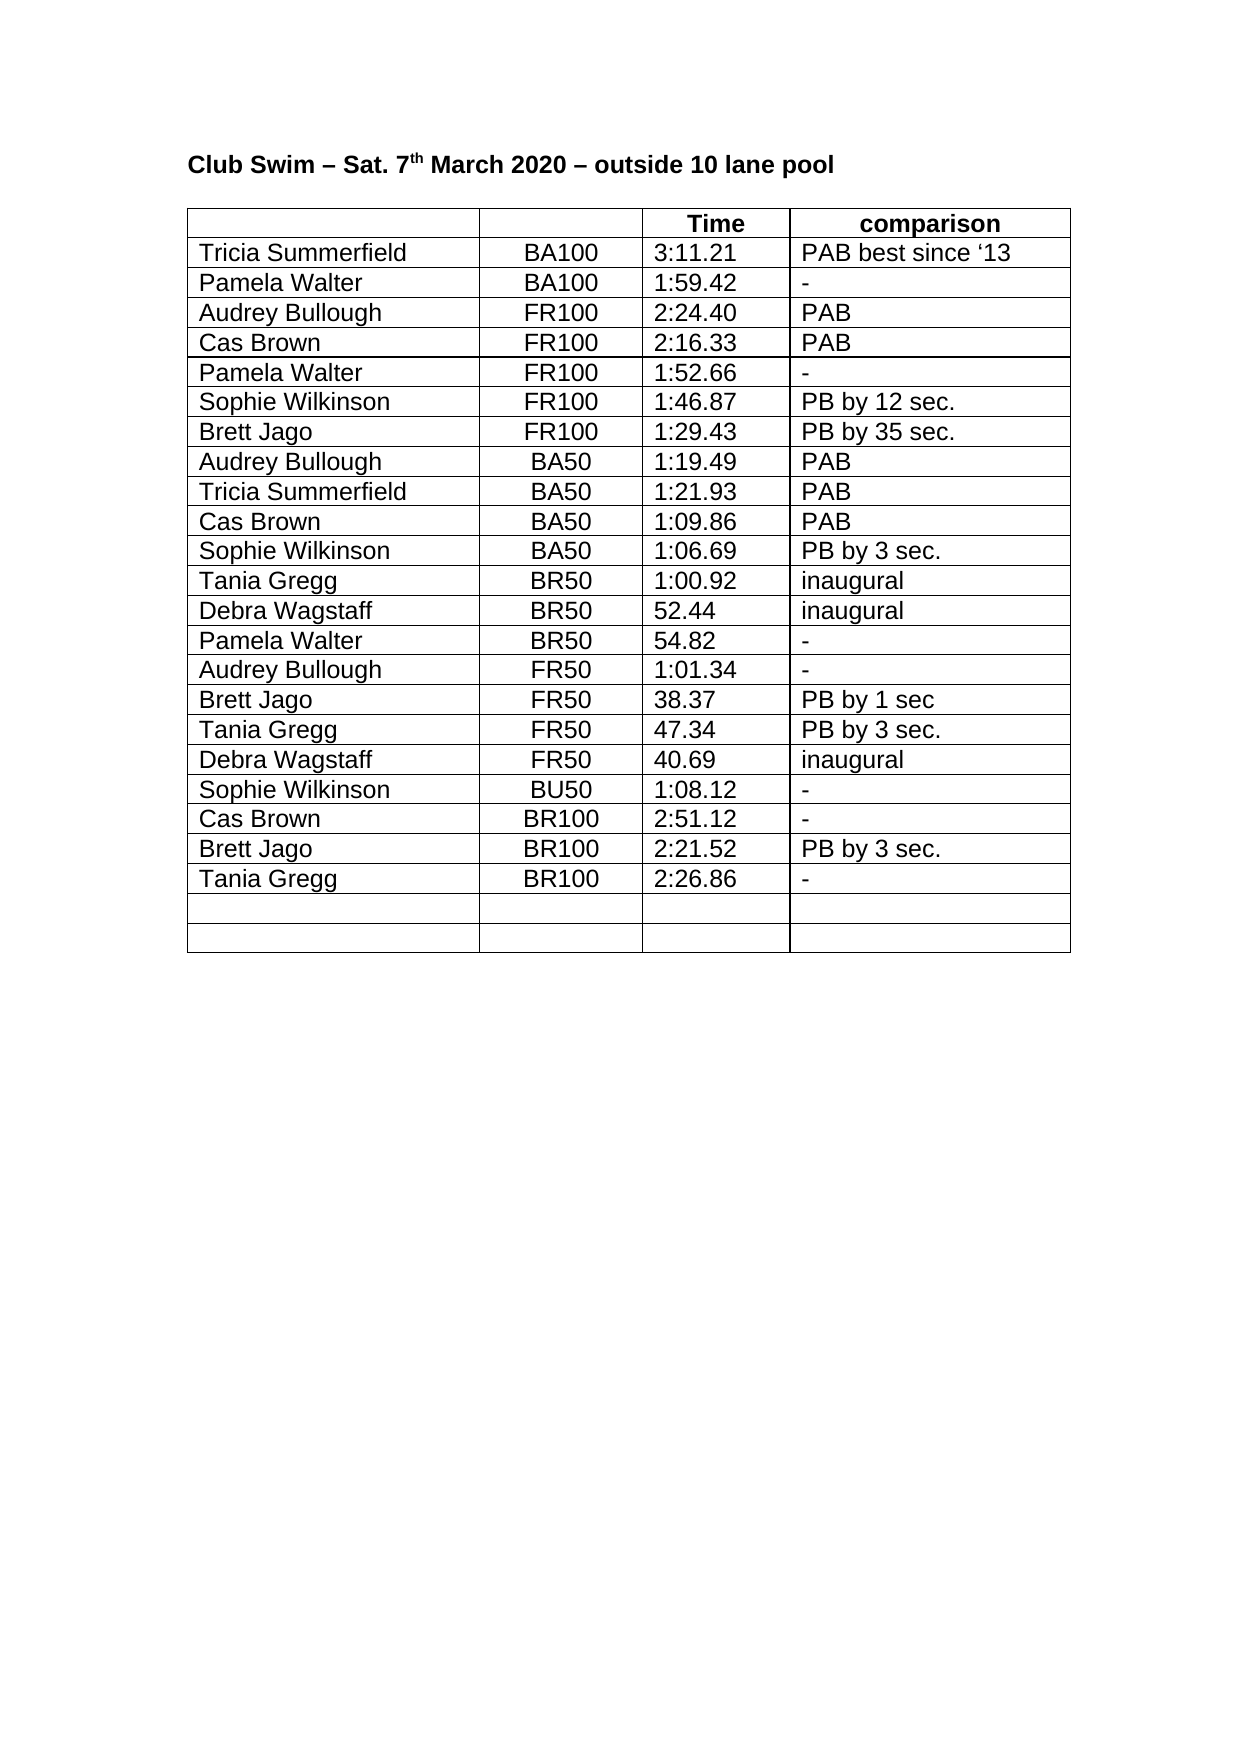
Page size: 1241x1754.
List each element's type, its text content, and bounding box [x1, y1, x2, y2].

table_cell BR50 [480, 626, 642, 654]
table_cell BA50 [480, 477, 642, 505]
table_cell FR50 [480, 745, 642, 773]
table_cell BA100 [480, 238, 642, 267]
table_cell 1:46.87 [643, 387, 789, 416]
table_cell Pamela Walter [188, 358, 479, 386]
table_cell 1:19.49 [643, 447, 789, 476]
table_cell [480, 924, 642, 952]
table_cell inaugural [791, 566, 1070, 595]
table_cell Pamela Walter [188, 268, 479, 297]
table_cell 1:09.86 [643, 506, 789, 535]
table_cell Audrey Bullough [188, 298, 479, 327]
table_cell 1:00.92 [643, 566, 789, 595]
table_cell 1:21.93 [643, 477, 789, 505]
table_cell FR100 [480, 328, 642, 356]
table_cell Cas Brown [188, 328, 479, 356]
table_cell PB by 12 sec. [791, 387, 1070, 416]
table_cell Audrey Bullough [188, 447, 479, 476]
table_cell 52.44 [643, 596, 789, 624]
table_cell 3:11.21 [643, 238, 789, 267]
table_cell [480, 894, 642, 922]
table_cell FR50 [480, 655, 642, 684]
table_cell BR50 [480, 596, 642, 624]
table_cell FR100 [480, 358, 642, 386]
table_cell Cas Brown [188, 804, 479, 833]
table_header Time [643, 209, 789, 237]
table_cell 54.82 [643, 626, 789, 654]
table_cell PAB best since ‘13 [791, 238, 1070, 267]
table_cell PAB [791, 328, 1070, 356]
table_cell Tania Gregg [188, 566, 479, 595]
table_header comparison [791, 209, 1070, 237]
table_cell BR100 [480, 864, 642, 893]
table_cell PB by 3 sec. [791, 715, 1070, 744]
table_cell Audrey Bullough [188, 655, 479, 684]
table_cell Brett Jago [188, 417, 479, 446]
table_cell [188, 924, 479, 952]
table_cell Sophie Wilkinson [188, 536, 479, 565]
table_cell - [791, 626, 1070, 654]
table_cell 1:08.12 [643, 775, 789, 803]
table_cell Debra Wagstaff [188, 745, 479, 773]
table_cell Tania Gregg [188, 715, 479, 744]
table_cell Sophie Wilkinson [188, 775, 479, 803]
table_cell FR50 [480, 715, 642, 744]
table_cell FR100 [480, 298, 642, 327]
table_cell BR50 [480, 566, 642, 595]
table_cell - [791, 655, 1070, 684]
table_cell Tania Gregg [188, 864, 479, 893]
table_cell Debra Wagstaff [188, 596, 479, 624]
table_cell BR100 [480, 834, 642, 863]
table_cell PAB [791, 298, 1070, 327]
table_header [188, 209, 479, 237]
table_cell 1:59.42 [643, 268, 789, 297]
table_cell PAB [791, 506, 1070, 535]
table_cell 2:16.33 [643, 328, 789, 356]
table_cell 2:24.40 [643, 298, 789, 327]
table_cell BA50 [480, 447, 642, 476]
table_cell PB by 1 sec [791, 685, 1070, 714]
table_cell BU50 [480, 775, 642, 803]
table_cell FR100 [480, 417, 642, 446]
table_cell 40.69 [643, 745, 789, 773]
table_cell PAB [791, 447, 1070, 476]
table_cell Tricia Summerfield [188, 477, 479, 505]
table_cell PB by 3 sec. [791, 536, 1070, 565]
table_cell 2:21.52 [643, 834, 789, 863]
table_cell 47.34 [643, 715, 789, 744]
table_cell BA50 [480, 536, 642, 565]
table_cell - [791, 864, 1070, 893]
table_cell BA100 [480, 268, 642, 297]
table_cell - [791, 775, 1070, 803]
table_cell 38.37 [643, 685, 789, 714]
table_cell Brett Jago [188, 685, 479, 714]
table_cell Sophie Wilkinson [188, 387, 479, 416]
table_cell Tricia Summerfield [188, 238, 479, 267]
table_cell Cas Brown [188, 506, 479, 535]
table_cell inaugural [791, 596, 1070, 624]
table_cell inaugural [791, 745, 1070, 773]
table_cell [791, 924, 1070, 952]
table_cell 2:26.86 [643, 864, 789, 893]
table_cell FR50 [480, 685, 642, 714]
table_header [480, 209, 642, 237]
table_cell 1:06.69 [643, 536, 789, 565]
table_cell [188, 894, 479, 922]
table_cell 1:52.66 [643, 358, 789, 386]
table_cell FR100 [480, 387, 642, 416]
table_cell 1:01.34 [643, 655, 789, 684]
table_cell [643, 924, 789, 952]
table_cell BR100 [480, 804, 642, 833]
table_cell PAB [791, 477, 1070, 505]
text Club Swim – Sat. 7th March 2020 – outside 10 lane pool [187, 150, 1053, 179]
table_cell Pamela Walter [188, 626, 479, 654]
table_cell [791, 894, 1070, 922]
table_cell [643, 894, 789, 922]
table_cell 1:29.43 [643, 417, 789, 446]
table_cell PB by 3 sec. [791, 834, 1070, 863]
table_cell - [791, 804, 1070, 833]
table_cell - [791, 358, 1070, 386]
table_cell 2:51.12 [643, 804, 789, 833]
table_cell Brett Jago [188, 834, 479, 863]
table_cell - [791, 268, 1070, 297]
table_cell BA50 [480, 506, 642, 535]
table_cell PB by 35 sec. [791, 417, 1070, 446]
